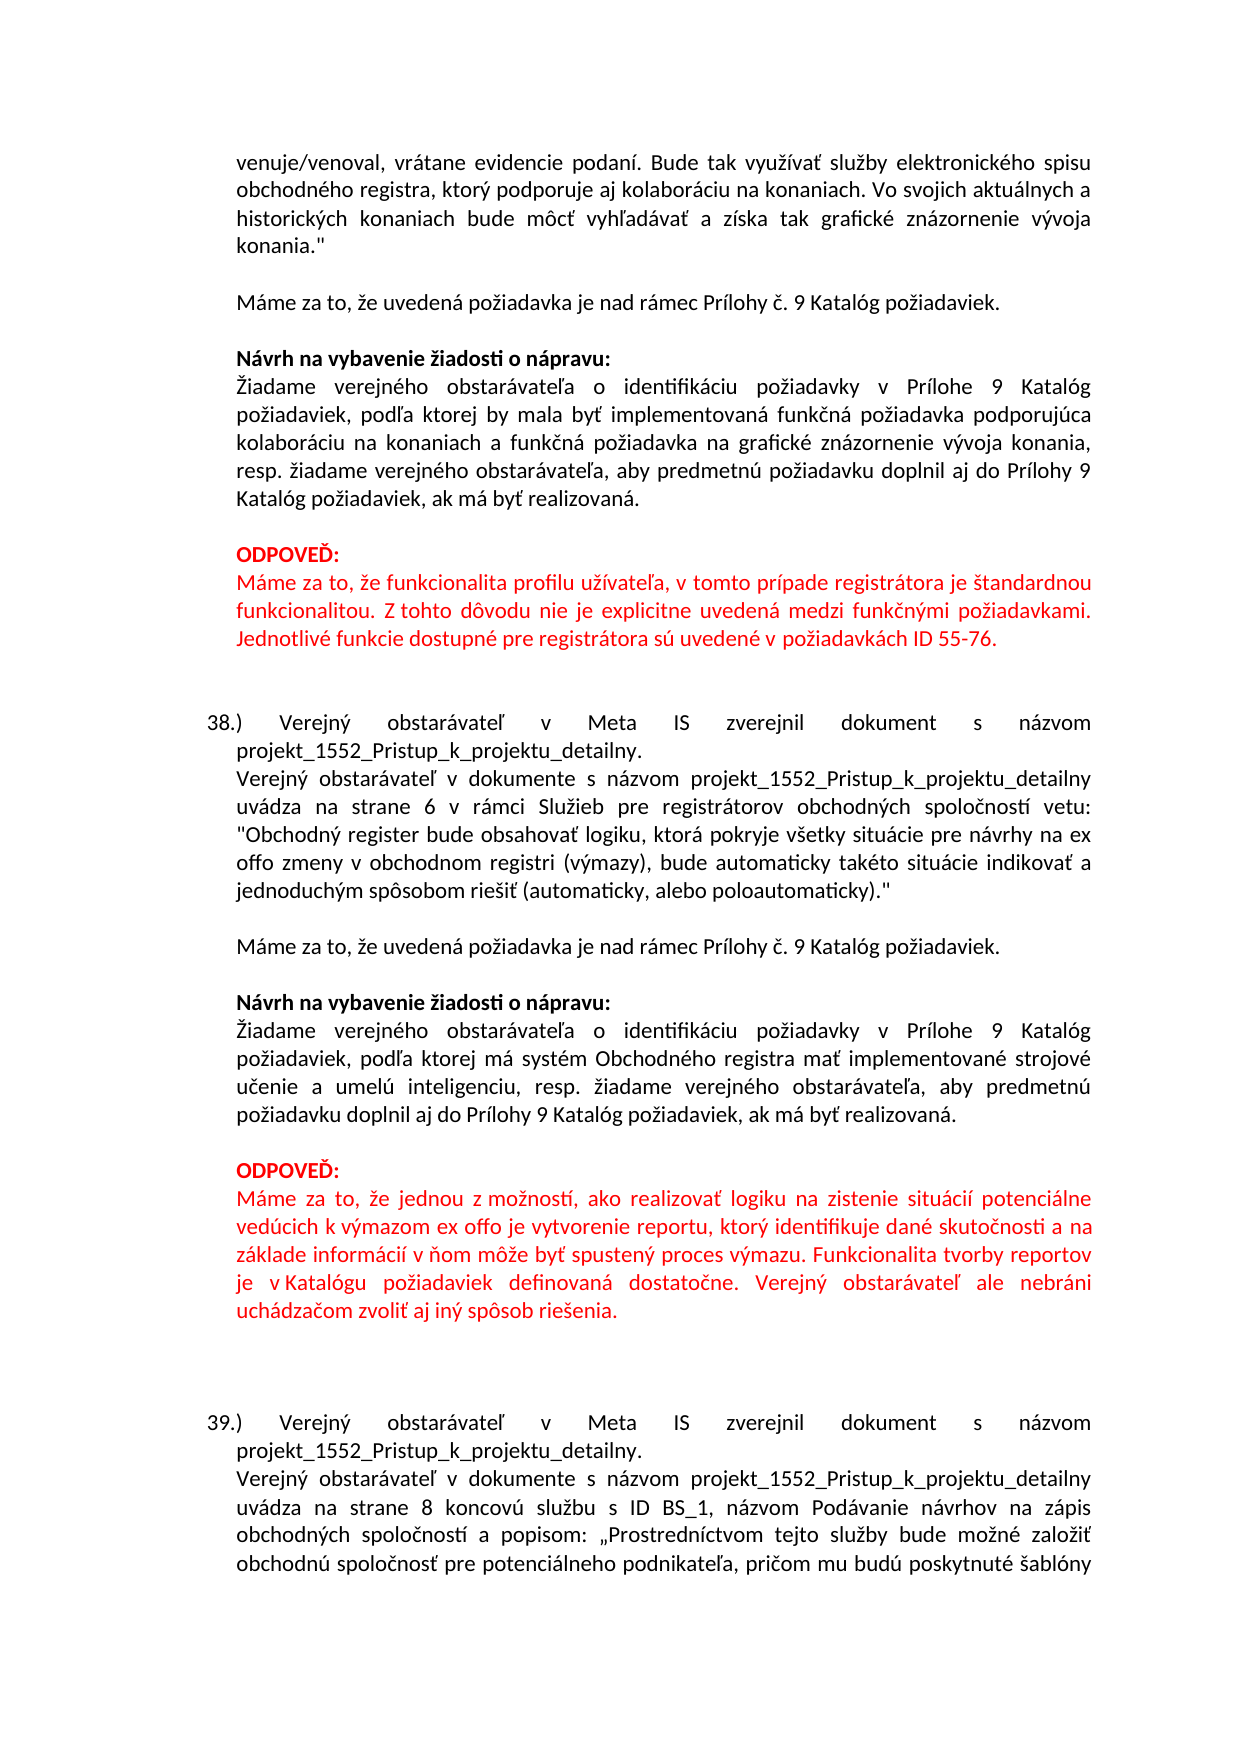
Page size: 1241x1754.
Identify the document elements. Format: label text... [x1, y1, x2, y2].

text Žiadame verejného obstarávateľa o identifikáciu požiadavky v Prílohe 9 Katalóg požiadaviek, podľa ktorej má systém Obchodného registra mať implementované strojové učenie a umelú inteligenciu, resp. žiadame verejného obstarávateľa, aby predmetnú požiadavku doplnil aj do Prílohy 9 Katalóg požiadaviek, ak má byť realizovaná. [236, 1016, 1093, 1128]
text Máme za to, že uvedená požiadavka je nad rámec Prílohy č. 9 Katalóg požiadaviek. [236, 932, 1093, 960]
text Žiadame verejného obstarávateľa o identifikáciu požiadavky v Prílohe 9 Katalóg požiadaviek, podľa ktorej by mala byť implementovaná funkčná požiadavka podporujúca kolaboráciu na konaniach a funkčná požiadavka na grafické znázornenie vývoja konania, resp. žiadame verejného obstarávateľa, aby predmetnú požiadavku doplnil aj do Prílohy 9 Katalóg požiadaviek, ak má byť realizovaná. [236, 372, 1093, 512]
text 38.) Verejný obstarávateľ v Meta IS zverejnil dokument s názvom projekt_1552_Pristup_k_projektu_detailny. [207, 708, 1093, 764]
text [236, 1464, 1093, 1577]
text ODPOVEĎ: [236, 1156, 1093, 1184]
text Návrh na vybavenie žiadosti o nápravu: [236, 344, 1093, 372]
text Návrh na vybavenie žiadosti o nápravu: [236, 988, 1093, 1016]
text Máme za to, že funkcionalita profilu užívateľa, v tomto prípade registrátora je štandardnou funkcionalitou. Z tohto dôvodu nie je explicitne uvedená medzi funkčnými požiadavkami. Jednotlivé funkcie dostupné pre registrátora sú uvedené v požiadavkách ID 55-76. [236, 568, 1093, 652]
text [236, 148, 1093, 260]
text 39.) Verejný obstarávateľ v Meta IS zverejnil dokument s názvom projekt_1552_Pristup_k_projektu_detailny. [207, 1408, 1093, 1464]
text Máme za to, že jednou z možností, ako realizovať logiku na zistenie situácií potenciálne vedúcich k výmazom ex offo je vytvorenie reportu, ktorý identifikuje dané skutočnosti a na základe informácií v ňom môže byť spustený proces výmazu. Funkcionalita tvorby reportov je v Katalógu požiadaviek definovaná dostatočne. Verejný obstarávateľ ale nebráni uchádzačom zvoliť aj iný spôsob riešenia. [236, 1184, 1093, 1324]
text ODPOVEĎ: [236, 540, 1093, 568]
text Verejný obstarávateľ v dokumente s názvom projekt_1552_Pristup_k_projektu_detailny uvádza na strane 6 v rámci Služieb pre registrátorov obchodných spoločností vetu: "Obchodný register bude obsahovať logiku, ktorá pokryje všetky situácie pre návrhy na ex offo zmeny v obchodnom registri (výmazy), bude automaticky takéto situácie indikovať a jednoduchým spôsobom riešiť (automaticky, alebo poloautomaticky)." [236, 764, 1093, 904]
text Máme za to, že uvedená požiadavka je nad rámec Prílohy č. 9 Katalóg požiadaviek. [236, 288, 1093, 316]
